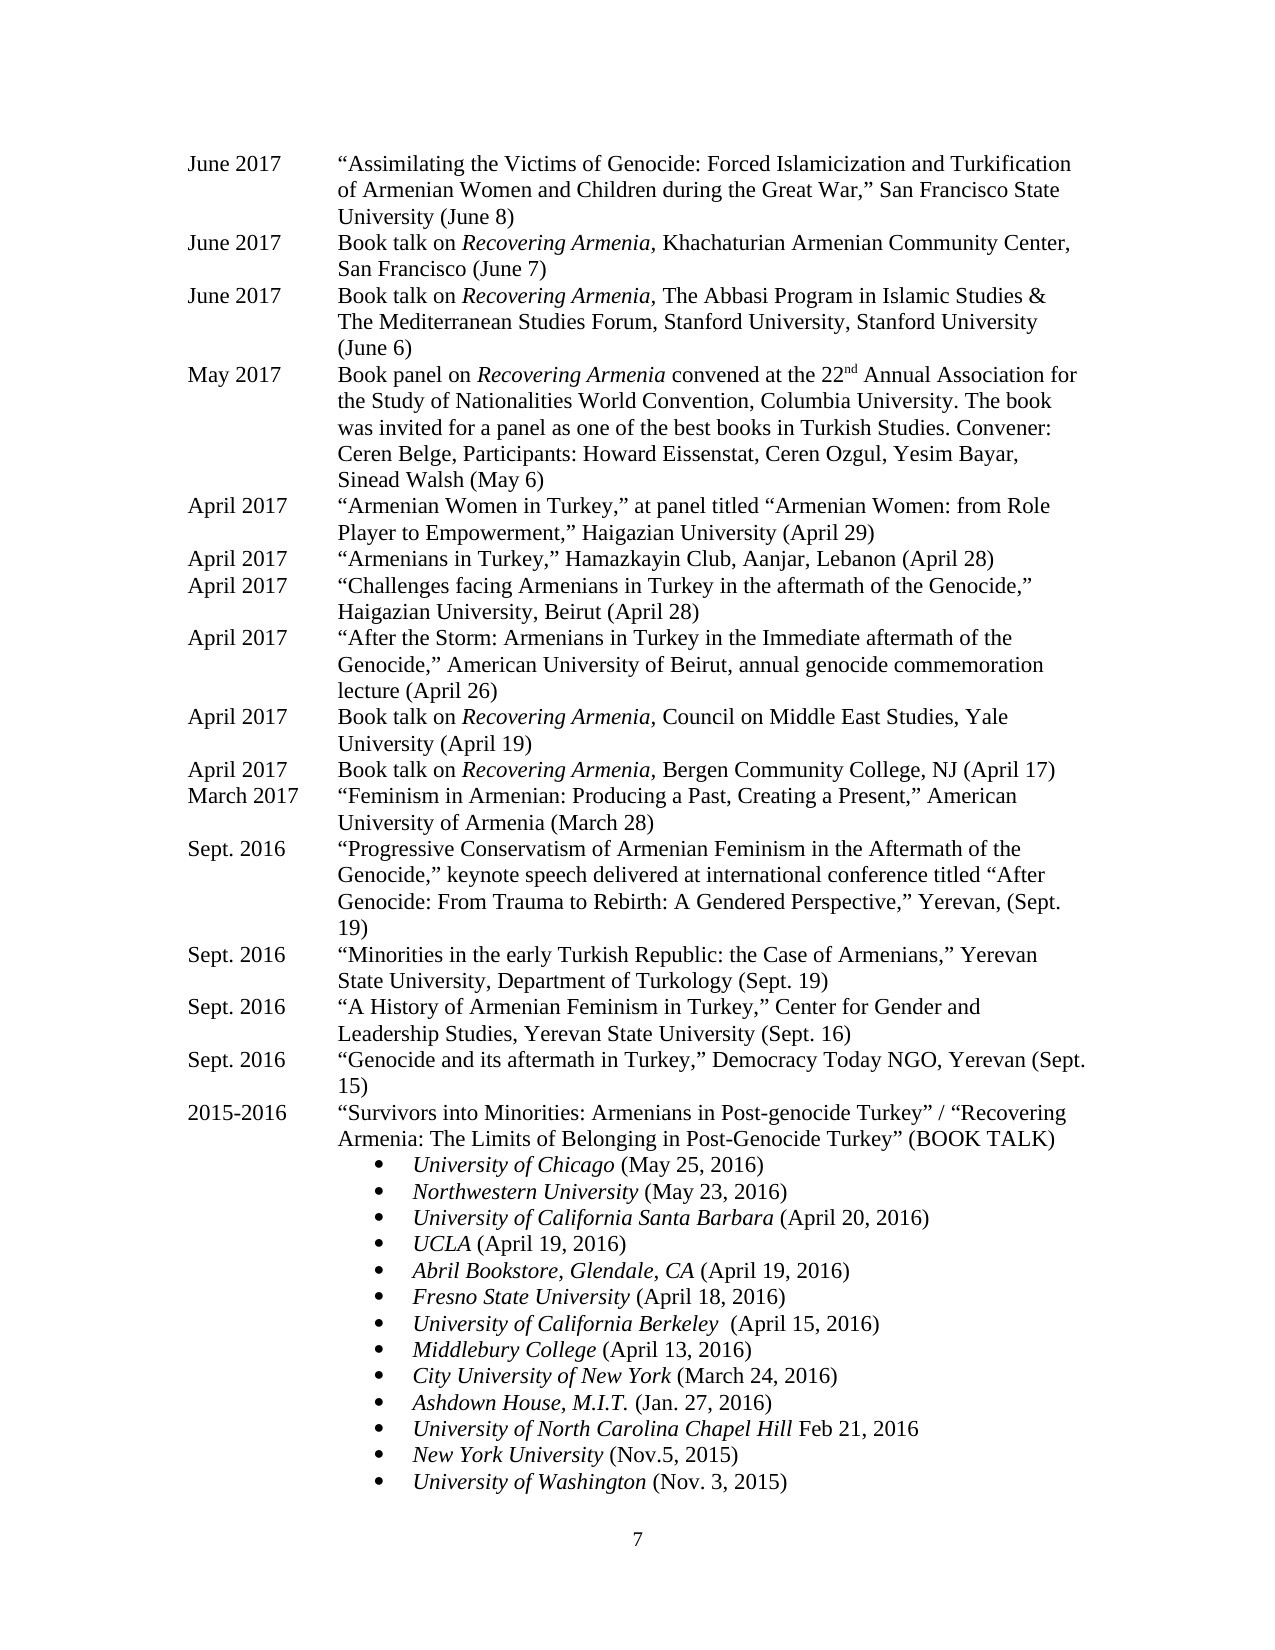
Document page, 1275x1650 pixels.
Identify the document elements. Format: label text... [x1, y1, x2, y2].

list University of California Santa Barbara (April 20, 2016) [375, 1204, 1087, 1231]
list City University of New York (March 24, 2016) [375, 1362, 1087, 1389]
text June 2017 Book talk on Recovering Armenia, Khachaturian Armenian Community Center, San Francisco (June 7) [187, 229, 1087, 282]
text April 2017 Book talk on Recovering Armenia, Council on Middle East Studies, Yale University (April 19) [187, 703, 1087, 756]
text May 2017 Book panel on Recovering Armenia convened at the 22nd Annual Association for the Study of Nationalities World Convention, Columbia University. The book was invited for a panel as one of the best books in Turkish Studies. Convener: Ceren Belge, Participants: Howard Eissenstat, Ceren Ozgul, Yesim Bayar, Sinead Walsh (May 6) [187, 361, 1087, 493]
list University of Washington (Nov. 3, 2015) [375, 1468, 1087, 1494]
text April 2017 “Armenians in Turkey,” Hamazkayin Club, Aanjar, Lebanon (April 28) [187, 545, 1087, 572]
text April 2017 “Armenian Women in Turkey,” at panel titled “Armenian Women: from Role Player to Empowerment,” Haigazian University (April 29) [187, 493, 1087, 545]
list New York University (Nov.5, 2015) [375, 1441, 1087, 1468]
text Sept. 2016 “A History of Armenian Feminism in Turkey,” Center for Gender and Leadership Studies, Yerevan State University (Sept. 16) [187, 993, 1087, 1046]
text April 2017 “Challenges facing Armenians in Turkey in the aftermath of the Genocide,” Haigazian University, Beirut (April 28) [187, 572, 1087, 624]
text March 2017 “Feminism in Armenian: Producing a Past, Creating a Present,” American University of Armenia (March 28) [187, 782, 1087, 835]
text Sept. 2016 “Minorities in the early Turkish Republic: the Case of Armenians,” Yerevan State University, Department of Turkology (Sept. 19) [187, 941, 1087, 993]
list Middlebury College (April 13, 2016) [375, 1336, 1087, 1362]
text April 2017 Book talk on Recovering Armenia, Bergen Community College, NJ (April 17) [187, 756, 1087, 782]
list Abril Bookstore, Glendale, CA (April 19, 2016) [375, 1257, 1087, 1283]
text Sept. 2016 “Genocide and its aftermath in Turkey,” Democracy Today NGO, Yerevan (Sept. 15) [187, 1046, 1087, 1099]
text June 2017 “Assimilating the Victims of Genocide: Forced Islamicization and Turkification of Armenian Women and Children during the Great War,” San Francisco State University (June 8) [187, 150, 1087, 229]
list University of Chicago (May 25, 2016) [375, 1151, 1087, 1178]
text June 2017 Book talk on Recovering Armenia, The Abbasi Program in Islamic Studies & The Mediterranean Studies Forum, Stanford University, Stanford University (June 6) [187, 282, 1087, 361]
list Fresno State University (April 18, 2016) [375, 1283, 1087, 1309]
text April 2017 “After the Storm: Armenians in Turkey in the Immediate aftermath of the Genocide,” American University of Beirut, annual genocide commemoration lecture (April 26) [187, 624, 1087, 703]
list Northwestern University (May 23, 2016) [375, 1178, 1087, 1204]
text Sept. 2016 “Progressive Conservatism of Armenian Feminism in the Aftermath of the Genocide,” keynote speech delivered at international conference titled “After Genocide: From Trauma to Rebirth: A Gendered Perspective,” Yerevan, (Sept. 19) [187, 835, 1087, 941]
list University of North Carolina Chapel Hill Feb 21, 2016 [375, 1415, 1087, 1441]
list University of California Berkeley (April 15, 2016) [375, 1309, 1087, 1336]
list UCLA (April 19, 2016) [375, 1231, 1087, 1257]
text 2015-2016 “Survivors into Minorities: Armenians in Post-genocide Turkey” / “Recovering Armenia: The Limits of Belonging in Post-Genocide Turkey” (BOOK TALK) [187, 1099, 1087, 1151]
list Ashdown House, M.I.T. (Jan. 27, 2016) [375, 1389, 1087, 1415]
